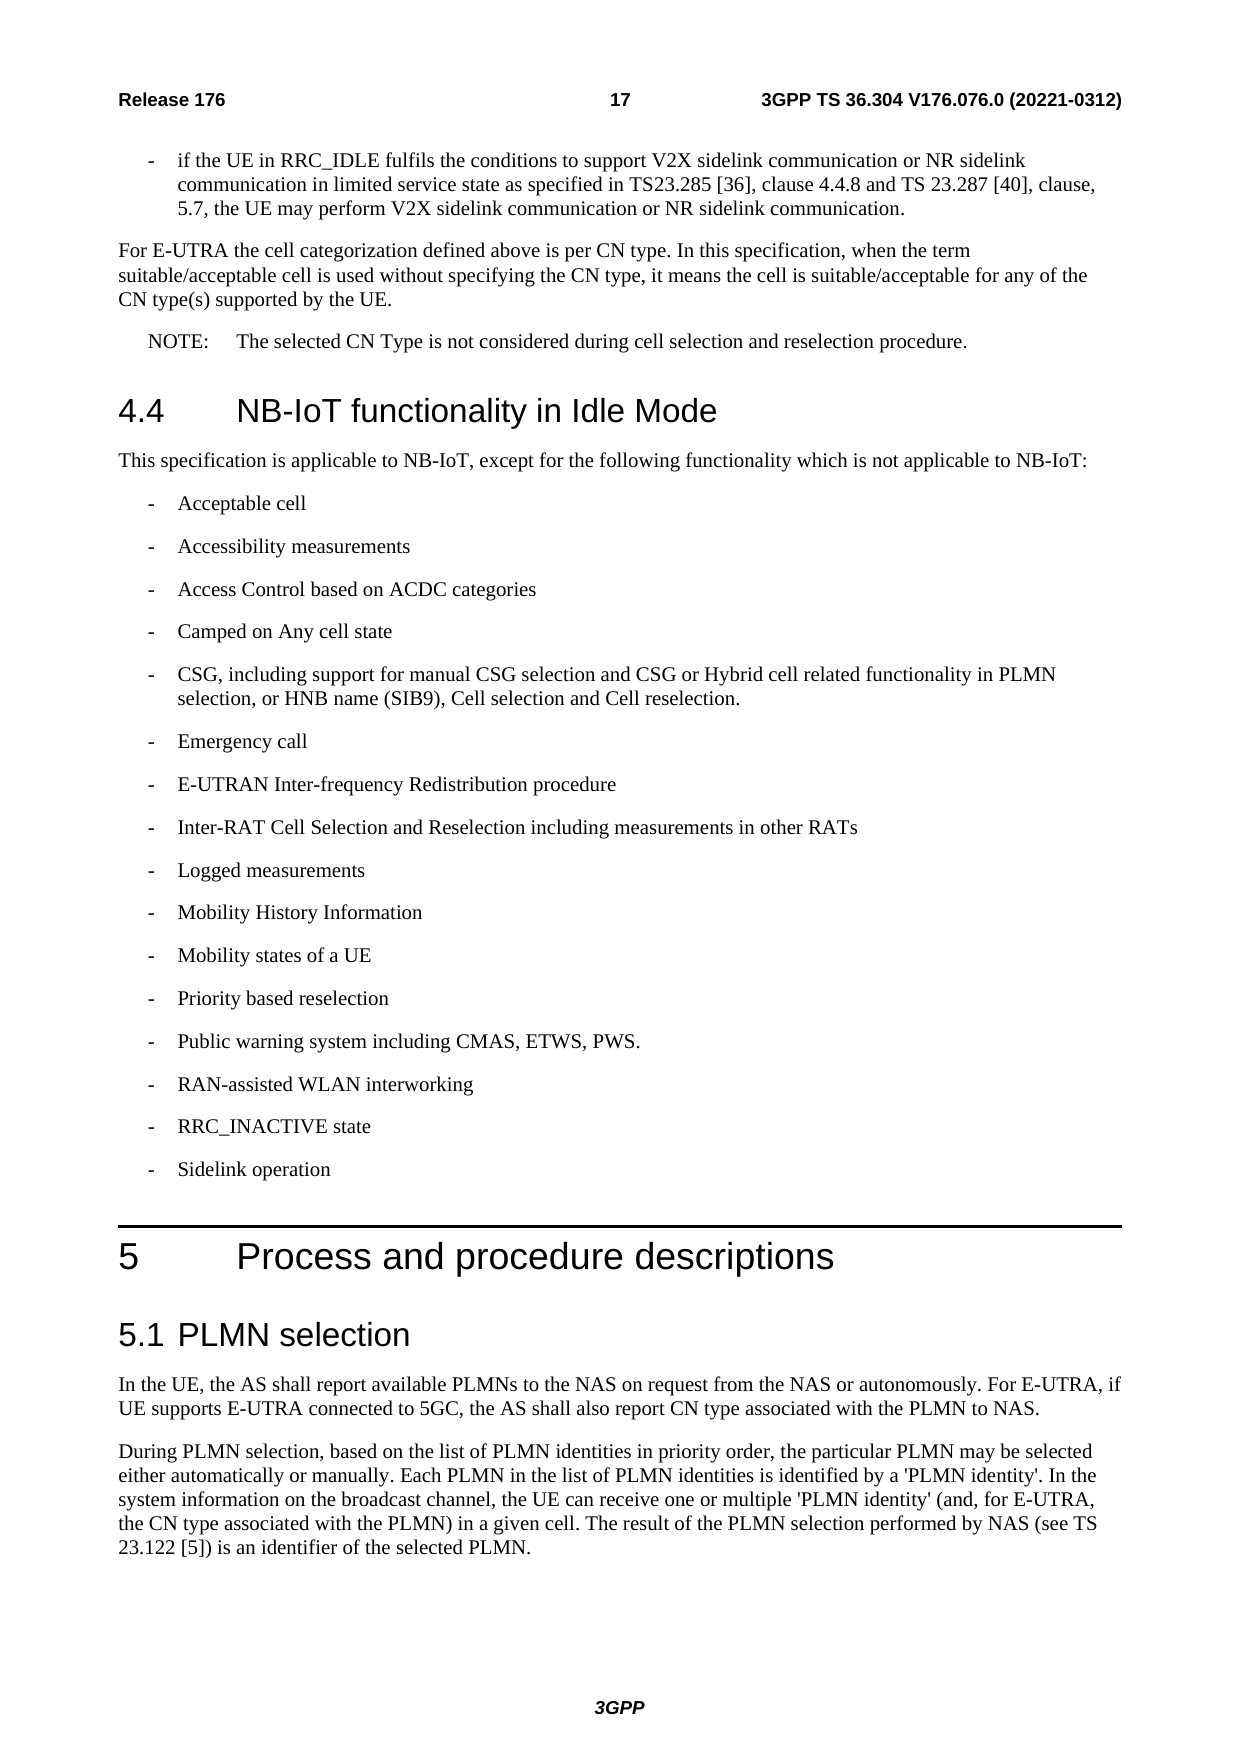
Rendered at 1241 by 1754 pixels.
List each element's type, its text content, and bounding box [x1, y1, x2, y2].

text - Acceptable cell [148, 491, 1122, 515]
text - E-UTRAN Inter-frequency Redistribution procedure [148, 772, 1122, 796]
text This specification is applicable to NB-IoT, except for the following functionality which is not applicable to NB-IoT: [118, 448, 1122, 472]
text - Mobility History Information [148, 900, 1122, 924]
text - if the UE in RRC_IDLE fulfils the conditions to support V2X sidelink communication or NR sidelink communication in limited service state as specified in TS23.285 [36], clause 4.4.8 and TS 23.287 [40], clause, 5.7, the UE may perform V2X sidelink communication or NR sidelink communication. [148, 147, 1122, 220]
text - Mobility states of a UE [148, 943, 1122, 967]
text - RRC_INACTIVE state [148, 1114, 1122, 1138]
text - CSG, including support for manual CSG selection and CSG or Hybrid cell related functionality in PLMN selection, or HNB name (SIB9), Cell selection and Cell reselection. [148, 662, 1122, 710]
subtitle 5 Process and procedure descriptions [118, 1228, 1122, 1277]
text - RAN-assisted WLAN interworking [148, 1072, 1122, 1096]
text - Accessibility measurements [148, 534, 1122, 558]
text - Public warning system including CMAS, ETWS, PWS. [148, 1029, 1122, 1053]
text In the UE, the AS shall report available PLMNs to the NAS on request from the NAS or autonomously. For E-UTRA, if UE supports E-UTRA connected to 5GC, the AS shall also report CN type associated with the PLMN to NAS. [118, 1372, 1122, 1420]
text - Priority based reselection [148, 986, 1122, 1010]
text - Logged measurements [148, 857, 1122, 882]
text - Emergency call [148, 729, 1122, 753]
text - Access Control based on ACDC categories [148, 577, 1122, 601]
text For E-UTRA the cell categorization defined above is per CN type. In this specification, when the term suitable/acceptable cell is used without specifying the CN type, it means the cell is suitable/acceptable for any of the CN type(s) supported by the UE. [118, 238, 1122, 311]
text - Sidelink operation [148, 1157, 1122, 1181]
text During PLMN selection, based on the list of PLMN identities in priority order, the particular PLMN may be selected either automatically or manually. Each PLMN in the list of PLMN identities is identified by a 'PLMN identity'. In the system information on the broadcast channel, the UE can receive one or multiple 'PLMN identity' (and, for E-UTRA, the CN type associated with the PLMN) in a given cell. The result of the PLMN selection performed by NAS (see TS 23.122 [5]) is an identifier of the selected PLMN. [118, 1439, 1122, 1559]
text - Inter-RAT Cell Selection and Reselection including measurements in other RATs [148, 815, 1122, 839]
subtitle 5.1 PLMN selection [118, 1315, 1122, 1353]
text - Camped on Any cell state [148, 619, 1122, 643]
text NOTE: The selected CN Type is not considered during cell selection and reselection procedure. [148, 329, 1122, 353]
subtitle 4.4 NB-IoT functionality in Idle Mode [118, 391, 1122, 429]
